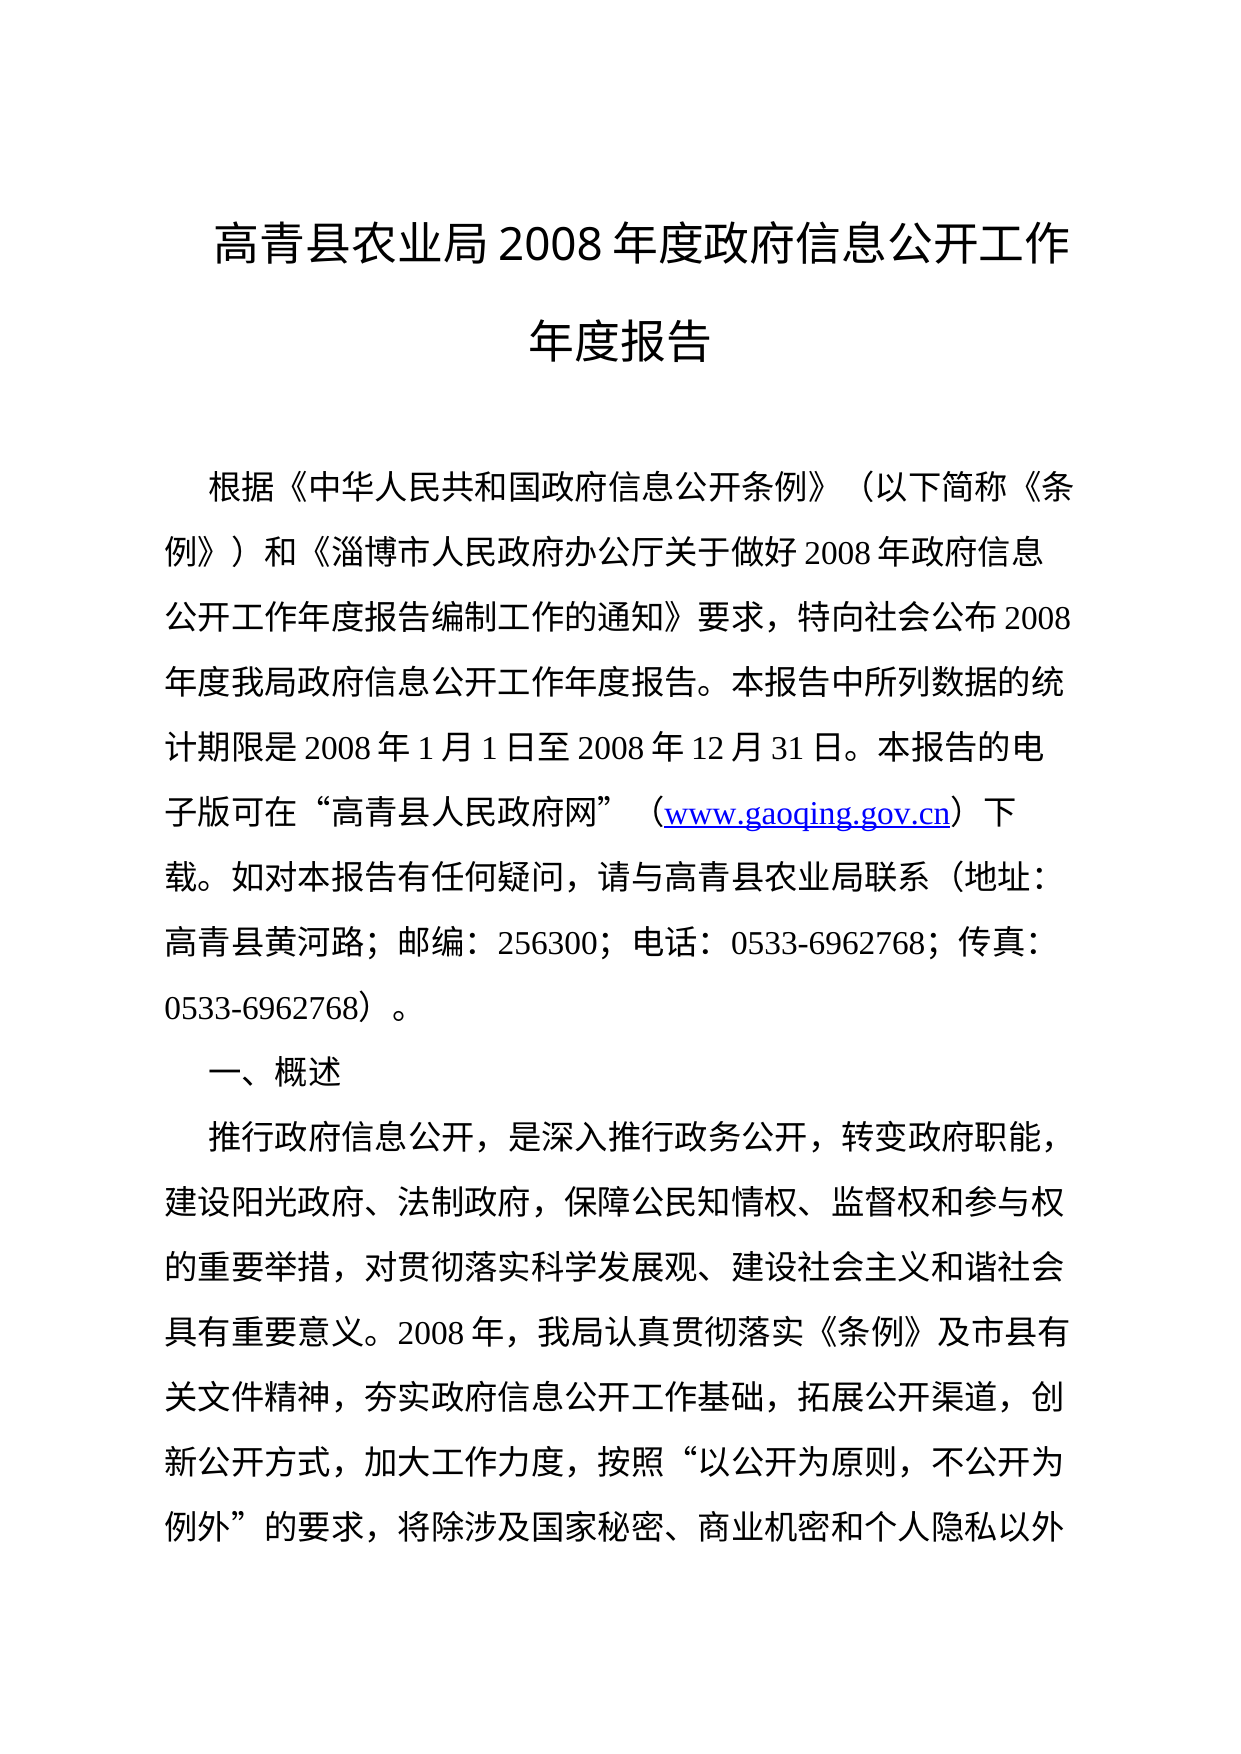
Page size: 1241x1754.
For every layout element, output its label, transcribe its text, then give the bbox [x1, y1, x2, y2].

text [164, 1102, 1076, 1557]
text 高青县农业局2008年度政府信息公开工作年度报告 [164, 192, 1076, 387]
text 根据《中华人民共和国政府信息公开条例》（以下简称《条例》）和《淄博市人民政府办公厅关于做好2008年政府信息公开工作年度报告编制工作的通知》要求，特向社会公布2008年度我局政府信息公开工作年度报告。本报告中所列数据的统计期限是2008年1月1日至2008年12月31日。本报告的电子版可在“高青县人民政府网”（www.gaoqing.gov.cn）下载。如对本报告有任何疑问，请与高青县农业局联系（地址：高青县黄河路；邮编：256300；电话：0533-6962768；传真：0533-6962768）。 [164, 452, 1076, 1037]
text 一、概述 [164, 1037, 1076, 1102]
